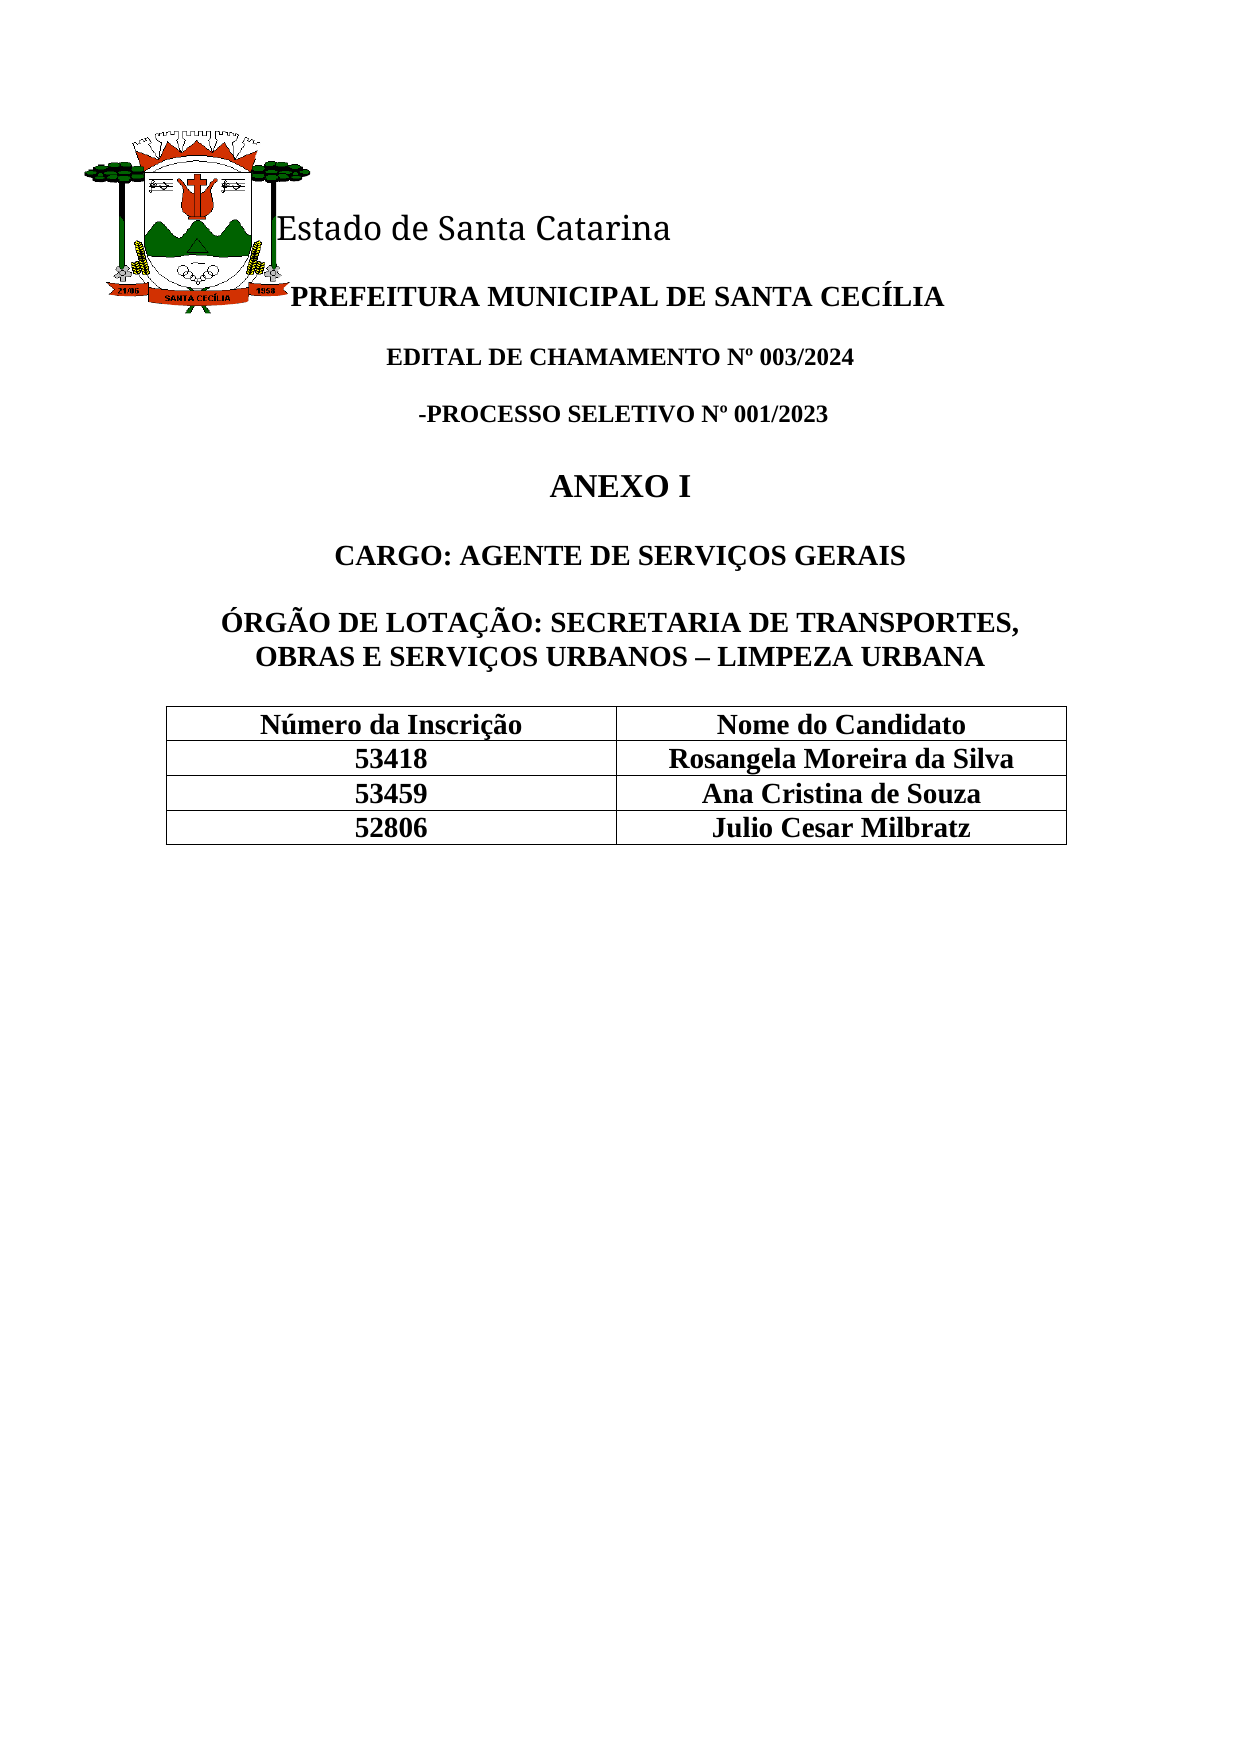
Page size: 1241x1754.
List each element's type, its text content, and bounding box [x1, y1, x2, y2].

table_header Número da Inscrição [167, 707, 616, 740]
table_cell Ana Cristina de Souza [617, 776, 1066, 809]
text ÓRGÃO DE LOTAÇÃO: SECRETARIA DE TRANSPORTES, OBRAS E SERVIÇOS URBANOS – LIMPEZA URBANA [177, 605, 1063, 672]
text EDITAL DE CHAMAMENTO Nº 003/2024 [177, 342, 1063, 370]
table_cell 52806 [167, 811, 616, 844]
table_header Nome do Candidato [617, 707, 1066, 740]
table_cell 53459 [167, 776, 616, 809]
text CARGO: AGENTE DE SERVIÇOS GERAIS [177, 538, 1063, 572]
table_cell Rosangela Moreira da Silva [617, 741, 1066, 775]
text PREFEITURA MUNICIPAL DE SANTA CECÍLIA [177, 279, 1063, 313]
table_cell Julio Cesar Milbratz [617, 811, 1066, 844]
text Estado de Santa Catarina [177, 205, 1063, 251]
text -PROCESSO SELETIVO Nº 001/2023 [177, 399, 1063, 428]
table_cell 53418 [167, 741, 616, 775]
text ANEXO I [177, 466, 1063, 504]
